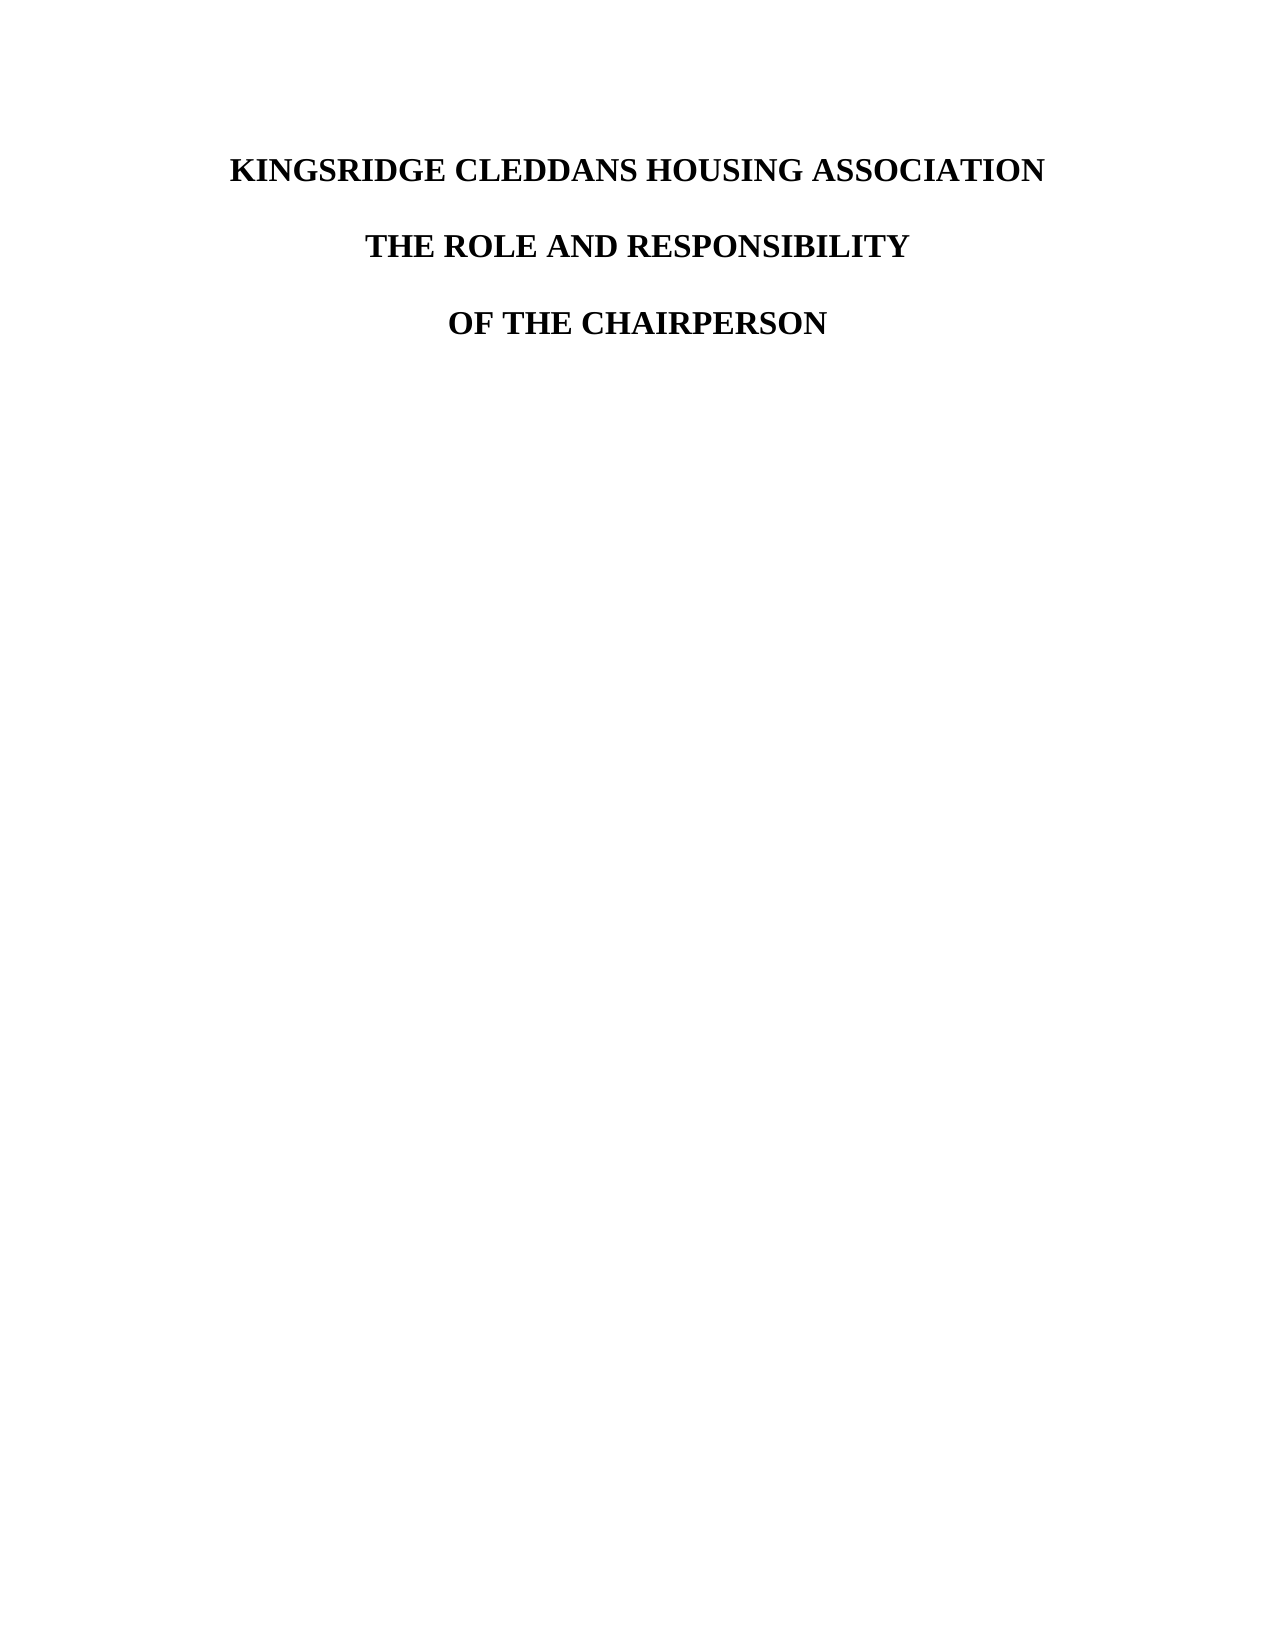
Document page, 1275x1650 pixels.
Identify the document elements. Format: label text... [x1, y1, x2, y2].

text THE ROLE AND RESPONSIBILITY [150, 227, 1125, 265]
text OF THE CHAIRPERSON [150, 303, 1125, 342]
text KINGSRIDGE CLEDDANS HOUSING ASSOCIATION [150, 150, 1125, 188]
